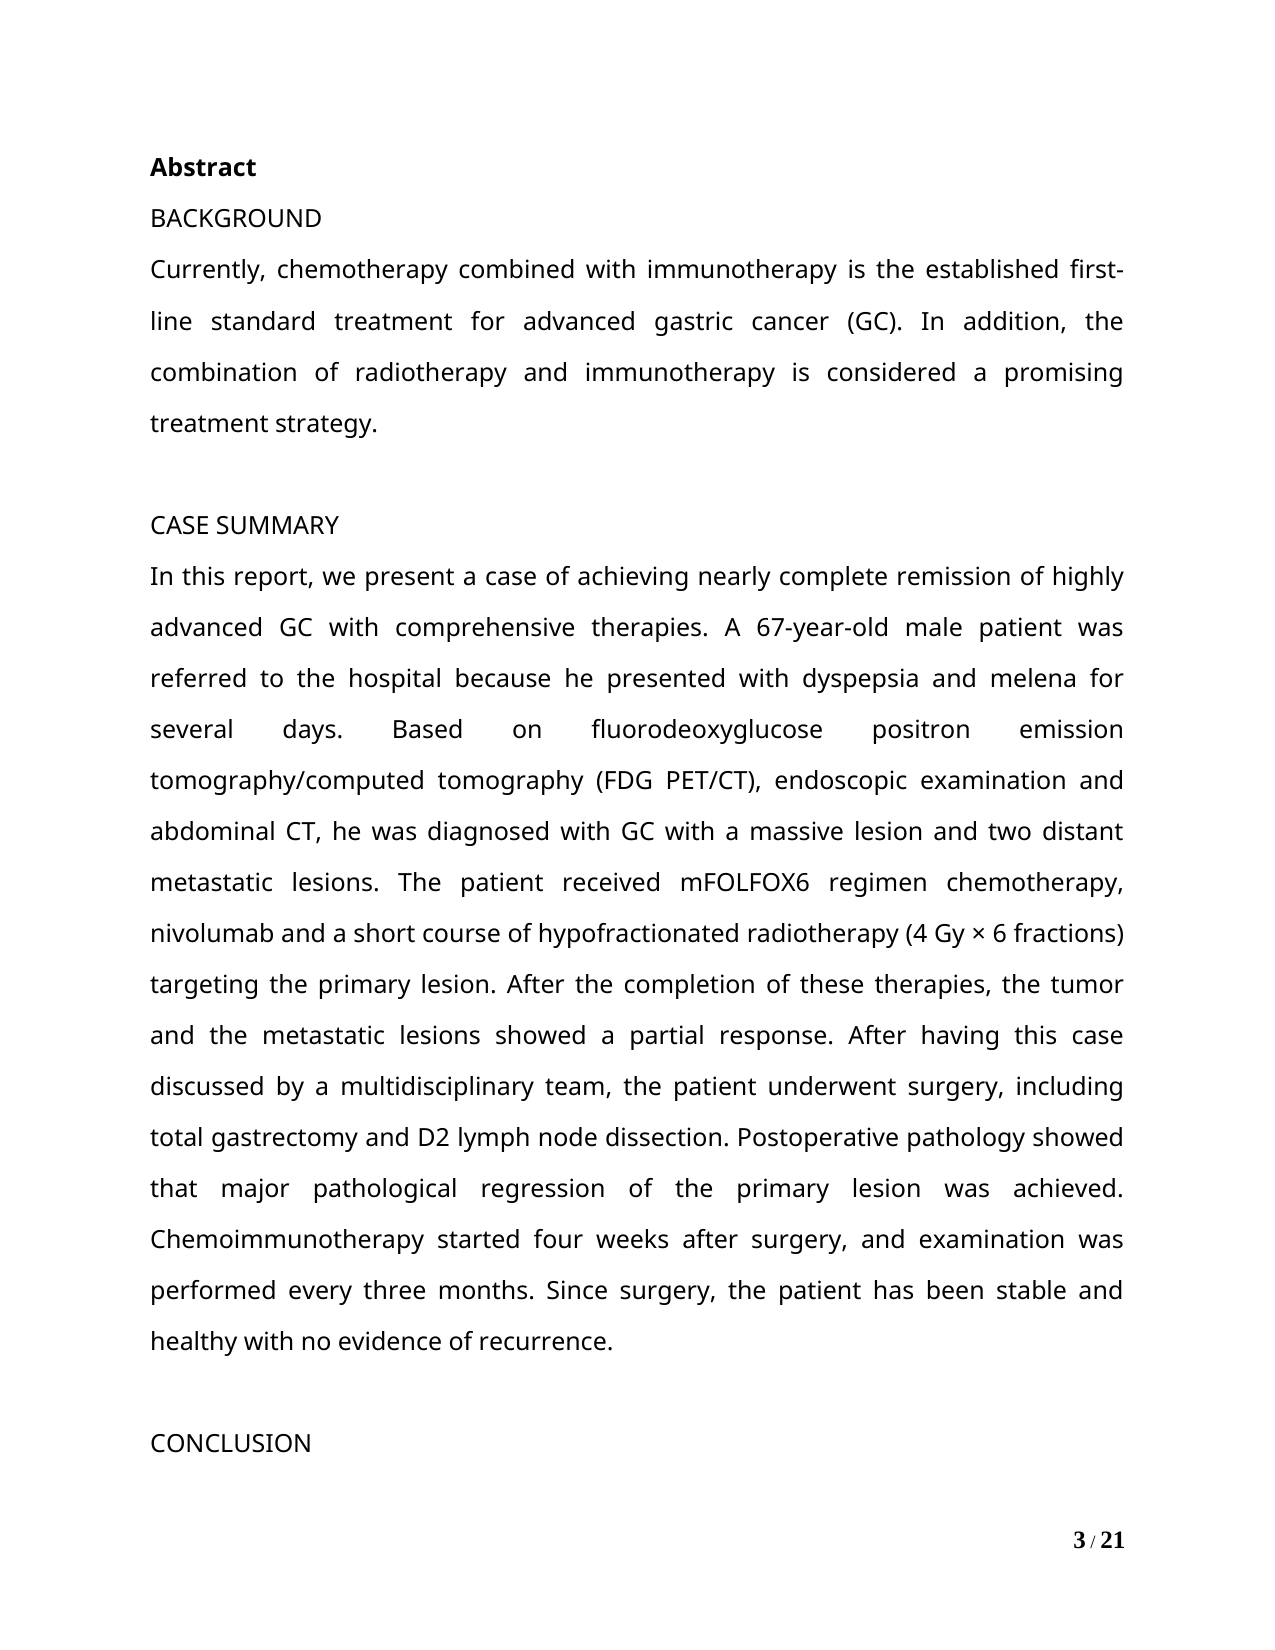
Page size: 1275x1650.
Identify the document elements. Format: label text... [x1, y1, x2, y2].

text CASE SUMMARY [150, 507, 1125, 541]
text Currently, chemotherapy combined with immunotherapy is the established first-line standard treatment for advanced gastric cancer (GC). In addition, the combination of radiotherapy and immunotherapy is considered a promising treatment strategy. [150, 252, 1125, 439]
text BACKGROUND [150, 201, 1125, 235]
text Abstract [150, 150, 1125, 184]
text CONCLUSION [150, 1426, 1125, 1460]
text In this report, we present a case of achieving nearly complete remission of highly advanced GC with comprehensive therapies. A 67-year-old male patient was referred to the hospital because he presented with dyspepsia and melena for several days. Based on fluorodeoxyglucose positron emission tomography/computed tomography (FDG PET/CT), endoscopic examination and abdominal CT, he was diagnosed with GC with a massive lesion and two distant metastatic lesions. The patient received mFOLFOX6 regimen chemotherapy, nivolumab and a short course of hypofractionated radiotherapy (4 Gy × 6 fractions) targeting the primary lesion. After the completion of these therapies, the tumor and the metastatic lesions showed a partial response. After having this case discussed by a multidisciplinary team, the patient underwent surgery, including total gastrectomy and D2 lymph node dissection. Postoperative pathology showed that major pathological regression of the primary lesion was achieved. Chemoimmunotherapy started four weeks after surgery, and examination was performed every three months. Since surgery, the patient has been stable and healthy with no evidence of recurrence. [150, 558, 1125, 1358]
